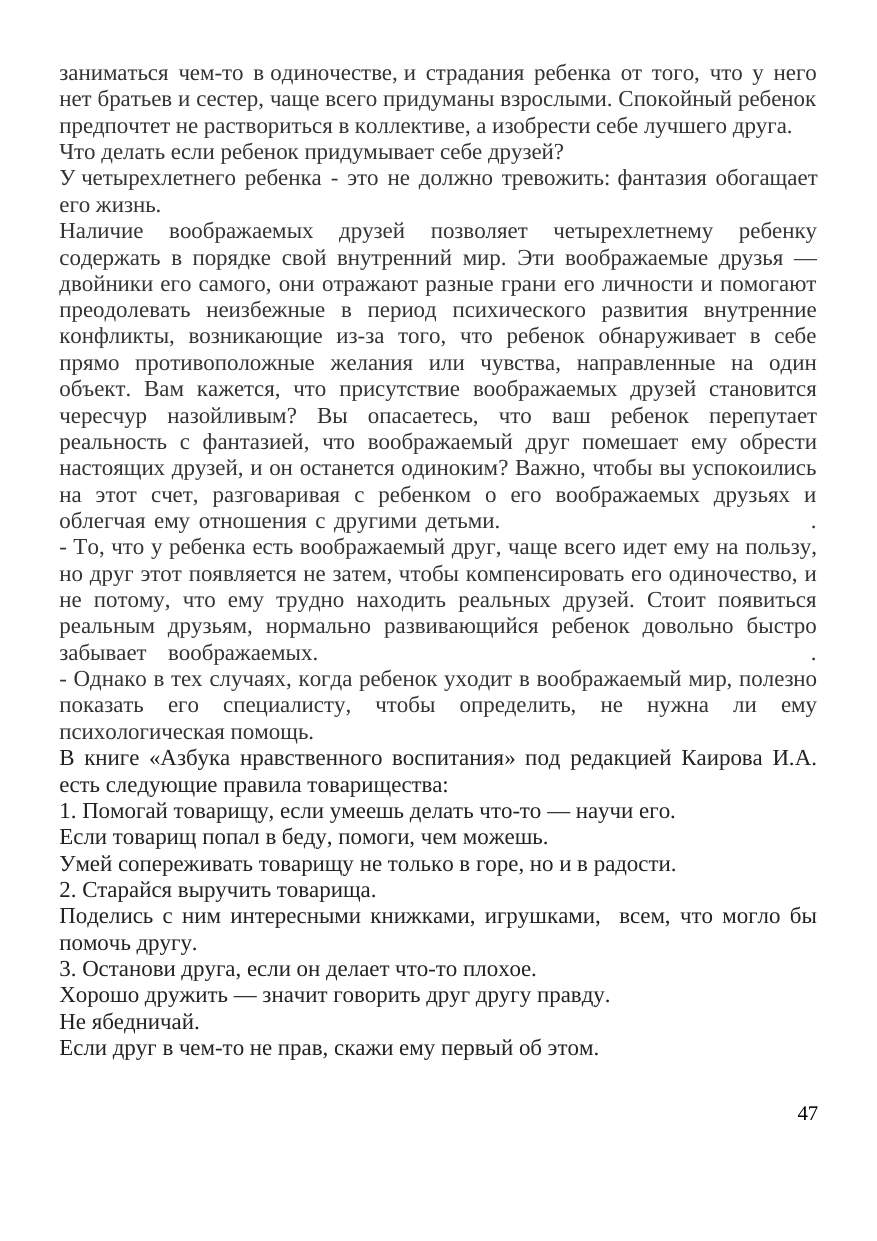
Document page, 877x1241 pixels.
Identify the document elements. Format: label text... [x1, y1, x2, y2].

text Наличие воображаемых друзей позволяет четырехлетнему ребенку содержать в порядке свой внутренний мир. Эти воображаемые друзья — двойники его самого, они отражают разные грани его личности и помогают преодолевать неизбежные в период психического развития внутренние конфликты, возникающие из-за того, что ребенок обнаруживает в себе прямо противоположные желания или чувства, направленные на один объект. Вам кажется, что присутствие воображаемых друзей становится чересчур назойливым? Вы опасаетесь, что ваш ребенок перепутает реальность с фантазией, что воображаемый друг помешает ему обрести настоящих друзей, и он останется одиноким? Важно, чтобы вы успокоились на этот счет, разговаривая с ребенком о его воображаемых друзьях и облегчая ему отношения с другими детьми. . - То, что у ребенка есть воображаемый друг, чаще всего идет ему на пользу, но друг этот появляется не затем, чтобы компенсировать его одиночество, и не потому, что ему трудно находить реальных друзей. Стоит появиться реальным друзьям, нормально развивающийся ребенок довольно быстро забывает воображаемых. . - Однако в тех случаях, когда ребенок уходит в воображаемый мир, полезно показать его специалисту, чтобы определить, не нужна ли ему психологическая помощь. [59, 217, 818, 744]
text Хорошо дружить — значит говорить друг другу правду. [59, 981, 818, 1008]
text Если товарищ попал в беду, помоги, чем можешь. [59, 823, 818, 850]
text 1. Помогай товарищу, если умеешь делать что-то — научи его. [59, 797, 818, 823]
text Если друг в чем-то не прав, скажи ему первый об этом. [59, 1034, 818, 1061]
text В книге «Азбука нравственного воспитания» под редакцией Каирова И.А. есть следующие правила товарищества: [59, 744, 818, 797]
text Что делать если ребенок придумывает себе друзей? [59, 138, 818, 164]
text Не ябедничай. [59, 1008, 818, 1034]
text У четырехлетнего ребенка - это не должно тревожить: фантазия обогащает его жизнь. [59, 164, 818, 217]
text 2. Старайся выручить товарища. [59, 876, 818, 902]
text 3. Останови друга, если он делает что-то плохое. [59, 955, 818, 981]
text Умей сопереживать товарищу не только в горе, но и в радости. [59, 850, 818, 876]
text Поделись с ним интересными книжками, игрушками, всем, что могло бы помочь другу. [59, 902, 818, 955]
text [59, 59, 818, 138]
